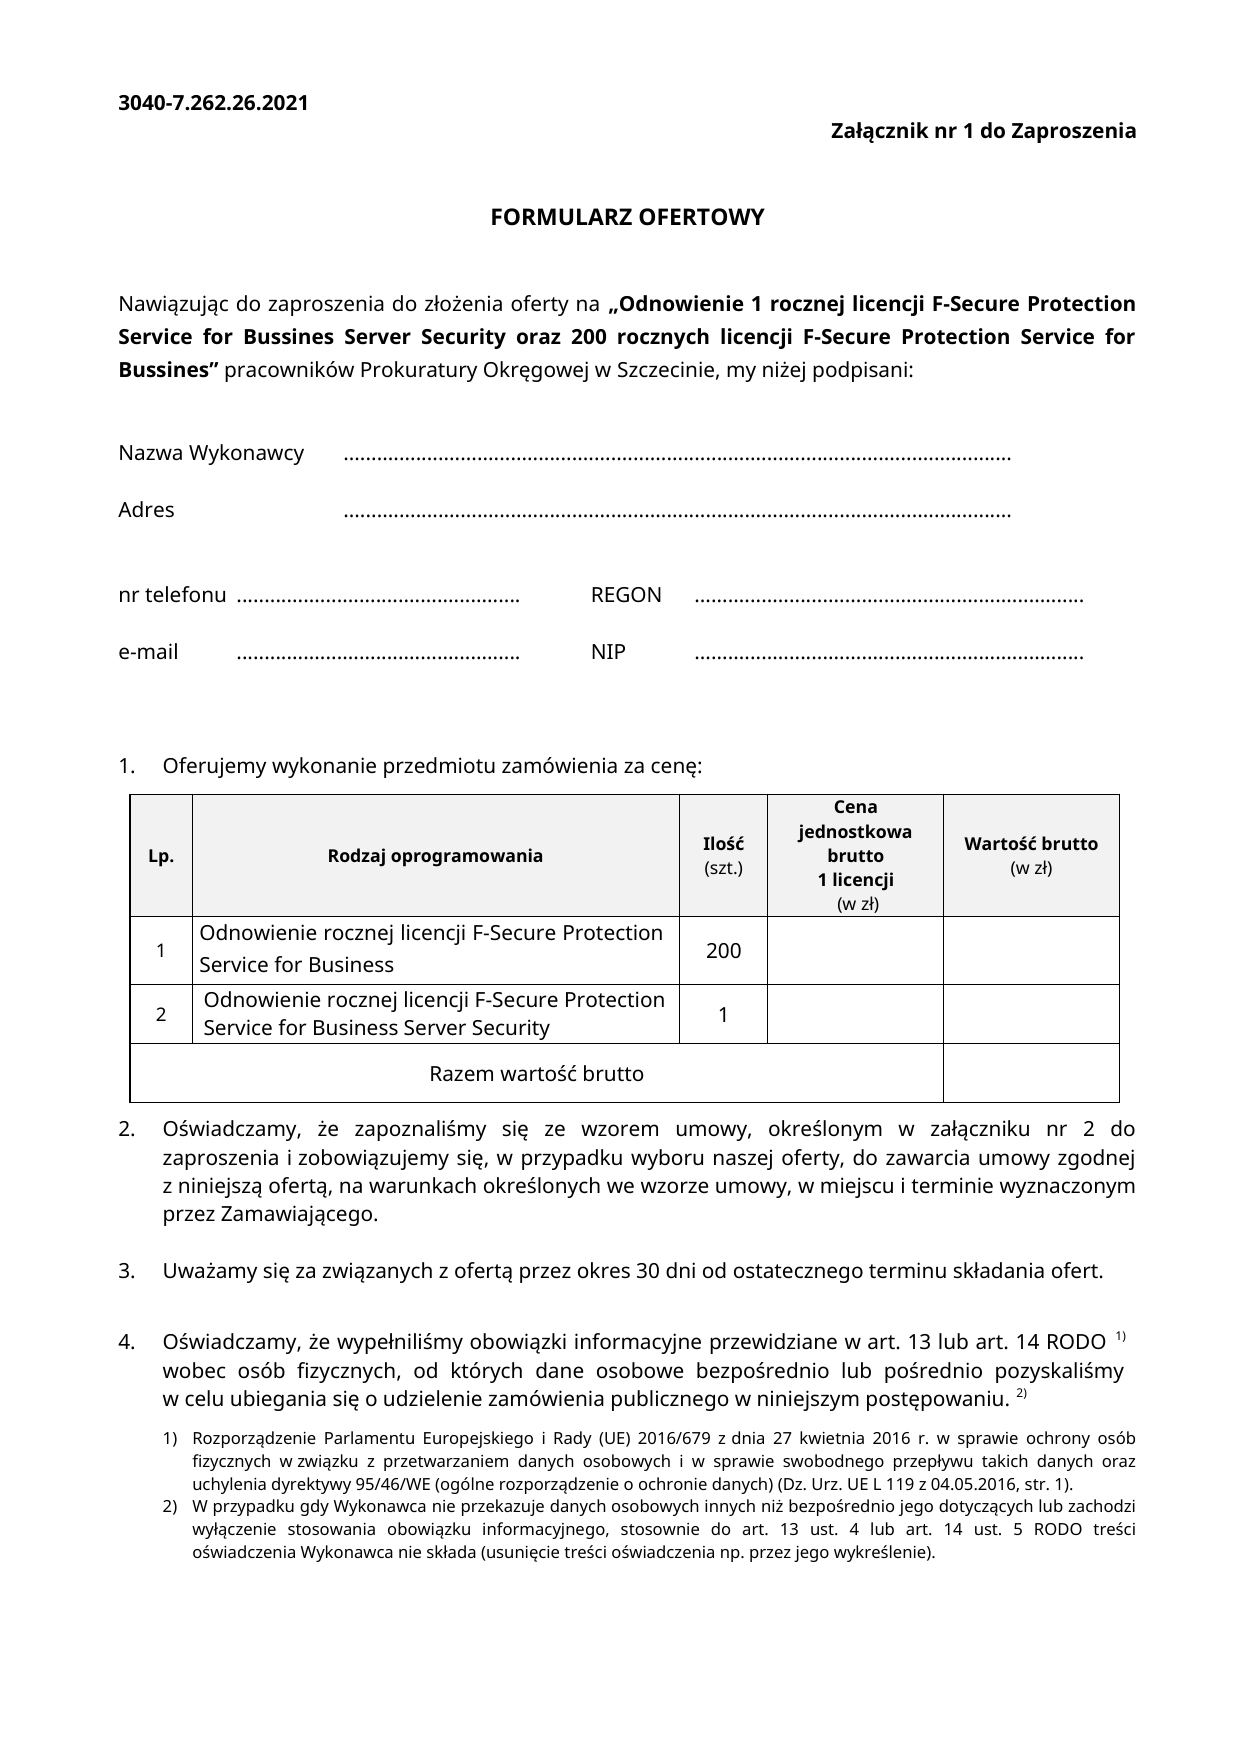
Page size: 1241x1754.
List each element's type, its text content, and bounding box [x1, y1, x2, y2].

table_cell Odnowienie rocznej licencji F-Secure Protection Service for Business [193, 917, 679, 984]
table_cell 200 [680, 917, 767, 984]
table_cell [768, 917, 943, 984]
subtitle 3040-7.262.26.2021 [118, 88, 1137, 116]
text 3. Uważamy się za związanych z ofertą przez okres 30 dni od ostatecznego terminu składania ofert. [118, 1256, 1137, 1285]
table_cell 1 [680, 985, 767, 1043]
text 1) Rozporządzenie Parlamentu Europejskiego i Rady (UE) 2016/679 z dnia 27 kwietnia 2016 r. w sprawie ochrony osób fizycznych w związku z przetwarzaniem danych osobowych i w sprawie swobodnego przepływu takich danych oraz uchylenia dyrektywy 95/46/WE (ogólne rozporządzenie o ochronie danych) (Dz. Urz. UE L 119 z 04.05.2016, str. 1). [162, 1427, 1137, 1495]
text nr telefonu ................................................... REGON ...................................................................... [118, 581, 1137, 609]
text 2) W przypadku gdy Wykonawca nie przekazuje danych osobowych innych niż bezpośrednio jego dotyczących lub zachodzi wyłączenie stosowania obowiązku informacyjnego, stosownie do art. 13 ust. 4 lub art. 14 ust. 5 RODO treści oświadczenia Wykonawca nie składa (usunięcie treści oświadczenia np. przez jego wykreślenie). [162, 1495, 1137, 1563]
table_cell 2 [131, 985, 192, 1043]
table_cell [944, 985, 1119, 1043]
table_cell [768, 985, 943, 1043]
text 2. Oświadczamy, że zapoznaliśmy się ze wzorem umowy, określonym w załączniku nr 2 do zaproszenia i zobowiązujemy się, w przypadku wyboru naszej oferty, do zawarcia umowy zgodnej z niniejszą ofertą, na warunkach określonych we wzorze umowy, w miejscu i terminie wyznaczonym przez Zamawiającego. [118, 1114, 1137, 1228]
subtitle Załącznik nr 1 do Zaproszenia [118, 116, 1137, 144]
text e-mail ................................................... NIP ...................................................................... [118, 637, 1137, 666]
text Nazwa Wykonawcy ........................................................................................................................ [118, 438, 1137, 467]
table_header Wartość brutto (w zł) [944, 795, 1119, 916]
table_header Ilość (szt.) [680, 795, 767, 916]
text Nawiązując do zaproszenia do złożenia oferty na „Odnowienie 1 rocznej licencji F-Secure Protection Service for Bussines Server Security oraz 200 rocznych licencji F-Secure Protection Service for Bussines” pracowników Prokuratury Okręgowej w Szczecinie, my niżej podpisani: [118, 289, 1137, 383]
text FORMULARZ OFERTOWY [118, 201, 1137, 233]
table_cell Odnowienie rocznej licencji F-Secure Protection Service for Business Server Security [193, 985, 679, 1043]
text 1. Oferujemy wykonanie przedmiotu zamówienia za cenę: [118, 751, 1137, 780]
table_header Lp. [131, 795, 192, 916]
text 4. Oświadczamy, że wypełniliśmy obowiązki informacyjne przewidziane w art. 13 lub art. 14 RODO 1) wobec osób fizycznych, od których dane osobowe bezpośrednio lub pośrednio pozyskaliśmy w celu ubiegania się o udzielenie zamówienia publicznego w niniejszym postępowaniu. 2) [118, 1327, 1126, 1413]
table_cell 1 [131, 917, 192, 984]
table_cell [944, 1044, 1119, 1102]
table_header Rodzaj oprogramowania [193, 795, 679, 916]
table_cell [944, 917, 1119, 984]
text Adres ........................................................................................................................ [118, 495, 1137, 524]
table_cell Razem wartość brutto [131, 1044, 943, 1102]
table_header Cena jednostkowa brutto 1 licencji (w zł) [768, 795, 943, 916]
